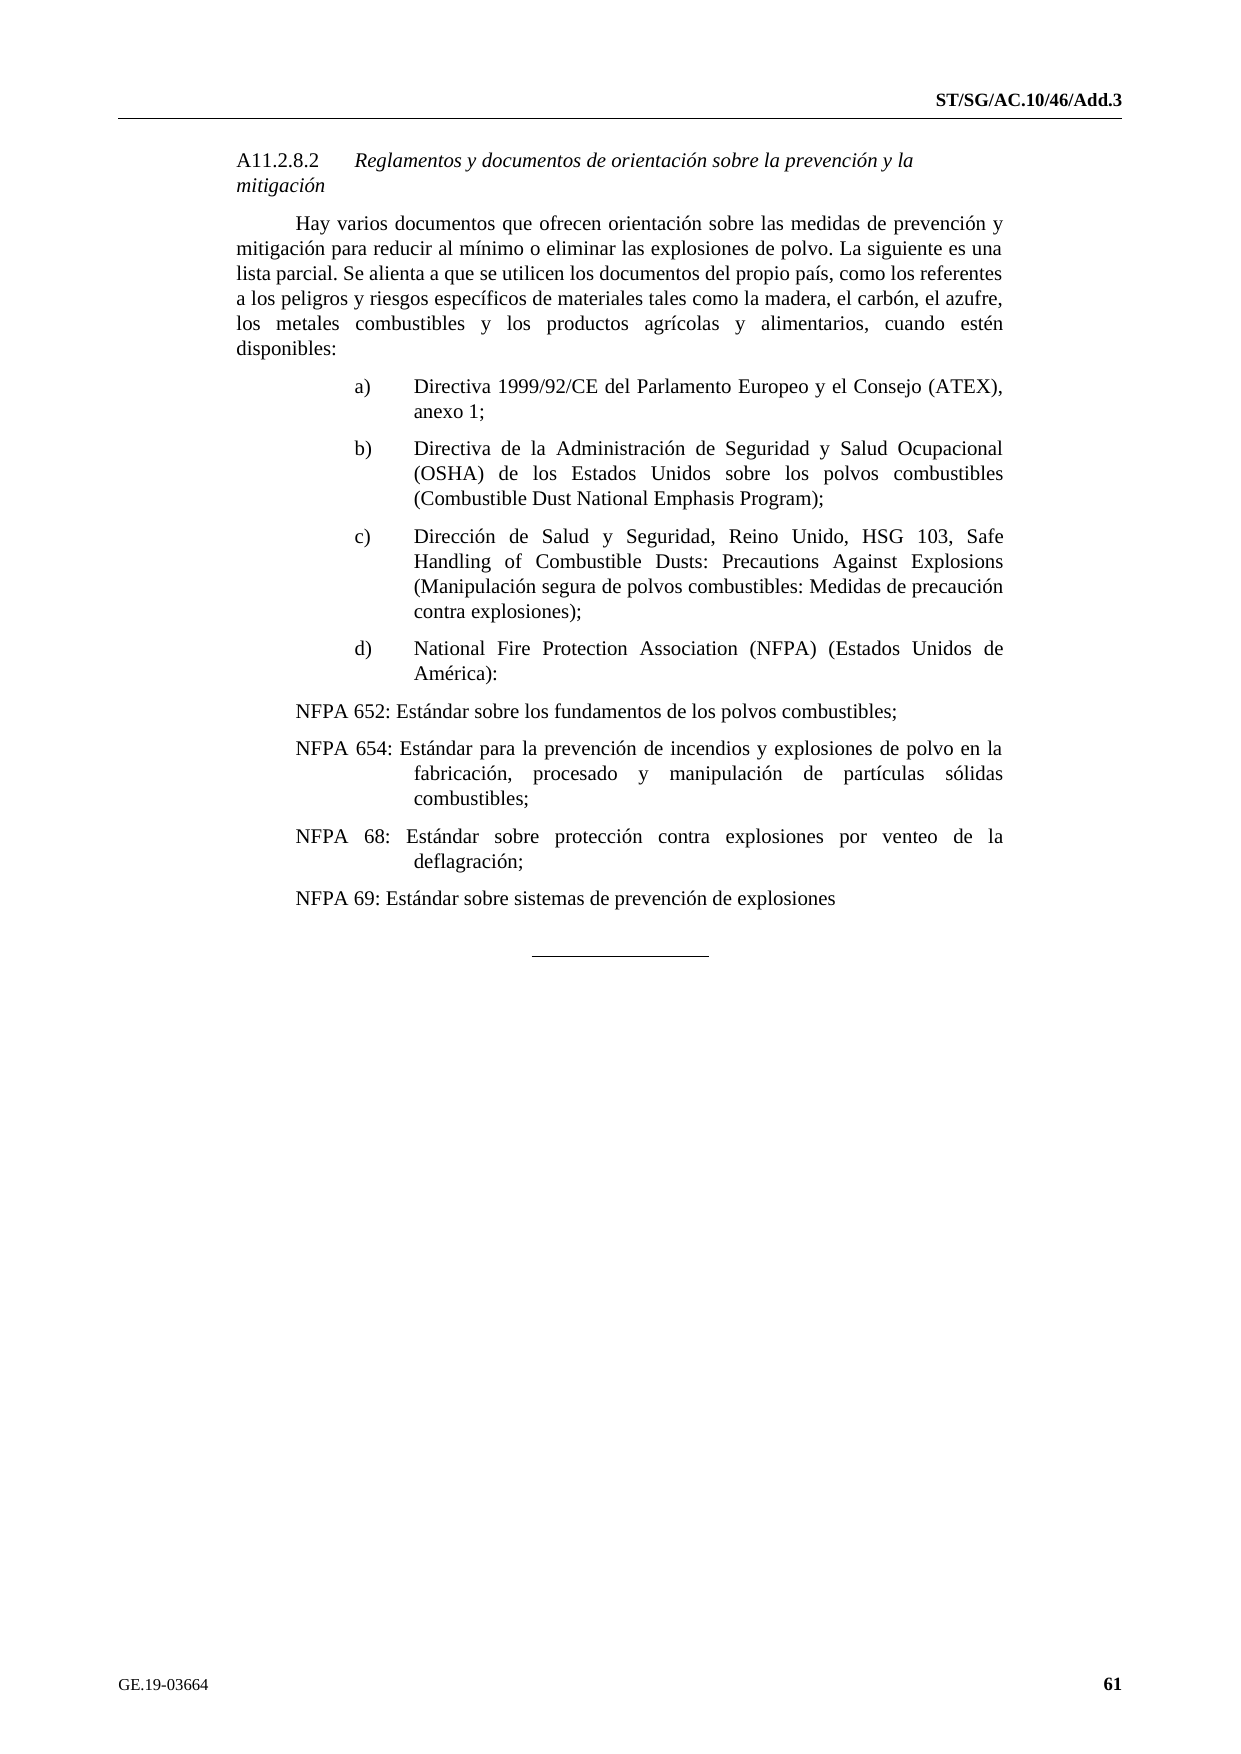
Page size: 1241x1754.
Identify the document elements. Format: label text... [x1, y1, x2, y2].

text NFPA 652: Estándar sobre los fundamentos de los polvos combustibles; [295, 698, 1004, 723]
text NFPA 69: Estándar sobre sistemas de prevención de explosiones [295, 885, 1004, 910]
text c) Dirección de Salud y Seguridad, Reino Unido, HSG 103, Safe Handling of Combustible Dusts: Precautions Against Explosions (Manipulación segura de polvos combustibles: Medidas de precaución contra explosiones); [354, 523, 1004, 623]
text NFPA 68: Estándar sobre protección contra explosiones por venteo de la deflagración; [295, 823, 1004, 873]
text b) Directiva de la Administración de Seguridad y Salud Ocupacional (OSHA) de los Estados Unidos sobre los polvos combustibles (Combustible Dust National Emphasis Program); [354, 435, 1004, 510]
text Hay varios documentos que ofrecen orientación sobre las medidas de prevención y mitigación para reducir al mínimo o eliminar las explosiones de polvo. La siguiente es una lista parcial. Se alienta a que se utilicen los documentos del propio país, como los referentes a los peligros y riesgos específicos de materiales tales como la madera, el carbón, el azufre, los metales combustibles y los productos agrícolas y alimentarios, cuando estén disponibles: [236, 210, 1004, 360]
text NFPA 654: Estándar para la prevención de incendios y explosiones de polvo en la fabricación, procesado y manipulación de partículas sólidas combustibles; [295, 735, 1004, 810]
text A11.2.8.2 Reglamentos y documentos de orientación sobre la prevención y la mitigación [118, 148, 1004, 198]
text d) National Fire Protection Association (NFPA) (Estados Unidos de América): [354, 635, 1004, 685]
text a) Directiva 1999/92/CE del Parlamento Europeo y el Consejo (ATEX), anexo 1; [354, 373, 1004, 423]
